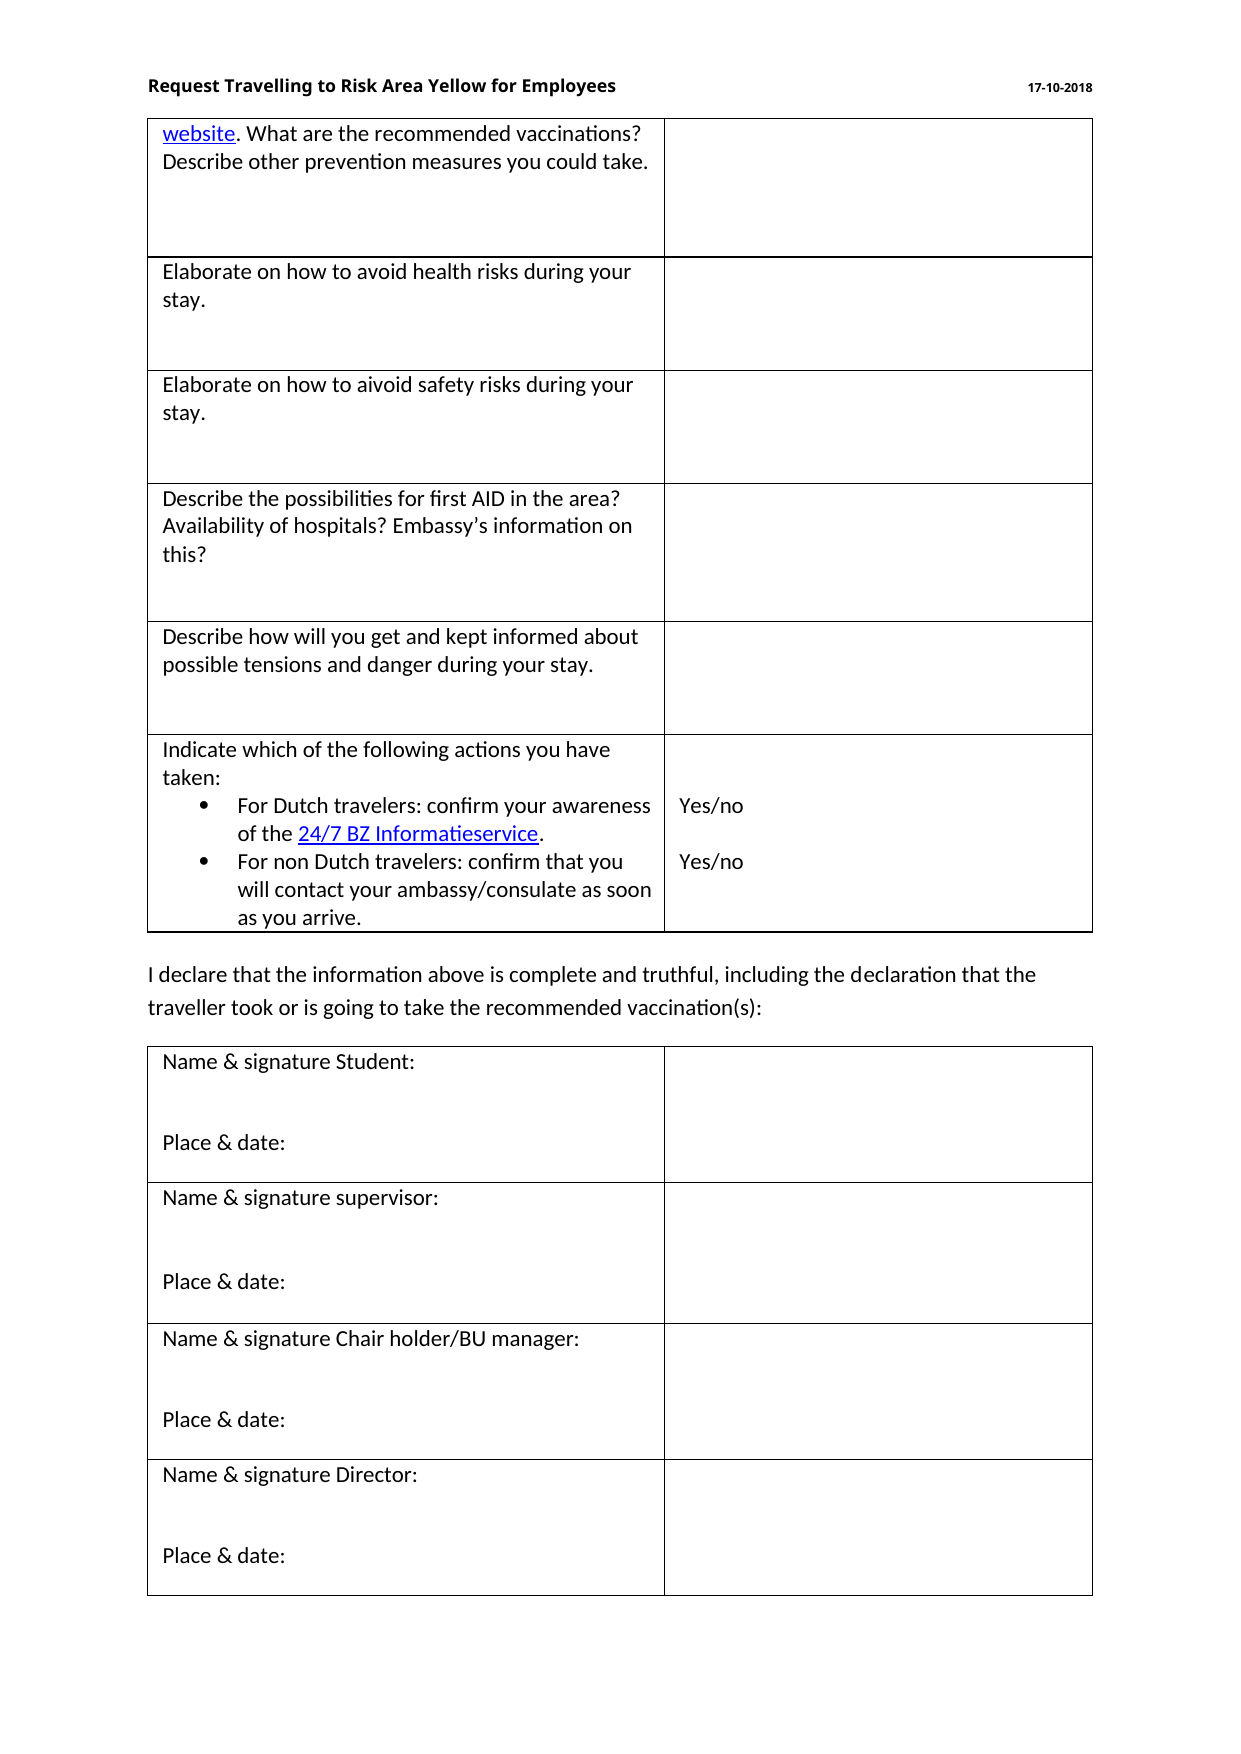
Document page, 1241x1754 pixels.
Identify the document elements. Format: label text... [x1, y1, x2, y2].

table_cell [665, 484, 1092, 621]
table_cell [665, 119, 1092, 256]
table_cell [665, 622, 1092, 734]
table_cell Yes/no Yes/no [665, 735, 1092, 931]
table_cell Describe how will you get and kept informed about possible tensions and danger during your stay. [148, 622, 664, 734]
table_cell Elaborate on how to avoid health risks during your stay. [148, 258, 664, 369]
table_cell Elaborate on how to aivoid safety risks during your stay. [148, 371, 664, 483]
table_header [665, 1047, 1092, 1182]
table_cell [665, 1183, 1092, 1323]
table_cell Name & signature Director: Place & date: [148, 1460, 664, 1595]
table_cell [148, 119, 664, 256]
text I declare that the information above is complete and truthful, including the declaration that the traveller took or is going to take the recommended vaccination(s): [148, 961, 1093, 1021]
table_cell Name & signature Chair holder/BU manager: Place & date: [148, 1324, 664, 1459]
table_cell Describe the possibilities for first AID in the area? Availability of hospitals? Embassy’s information on this? [148, 484, 664, 621]
table_header Name & signature Student: Place & date: [148, 1047, 664, 1182]
table_cell [665, 371, 1092, 483]
table_cell Name & signature supervisor: Place & date: [148, 1183, 664, 1323]
table_cell [665, 258, 1092, 369]
table_cell [665, 1460, 1092, 1595]
table_cell Indicate which of the following actions you have taken: For Dutch travelers: confirm your awareness of the 24/7 BZ Informatieservice. For non Dutch travelers: confirm that you will contact your ambassy/consulate as soon as you arrive. [148, 735, 664, 931]
table_cell [665, 1324, 1092, 1459]
